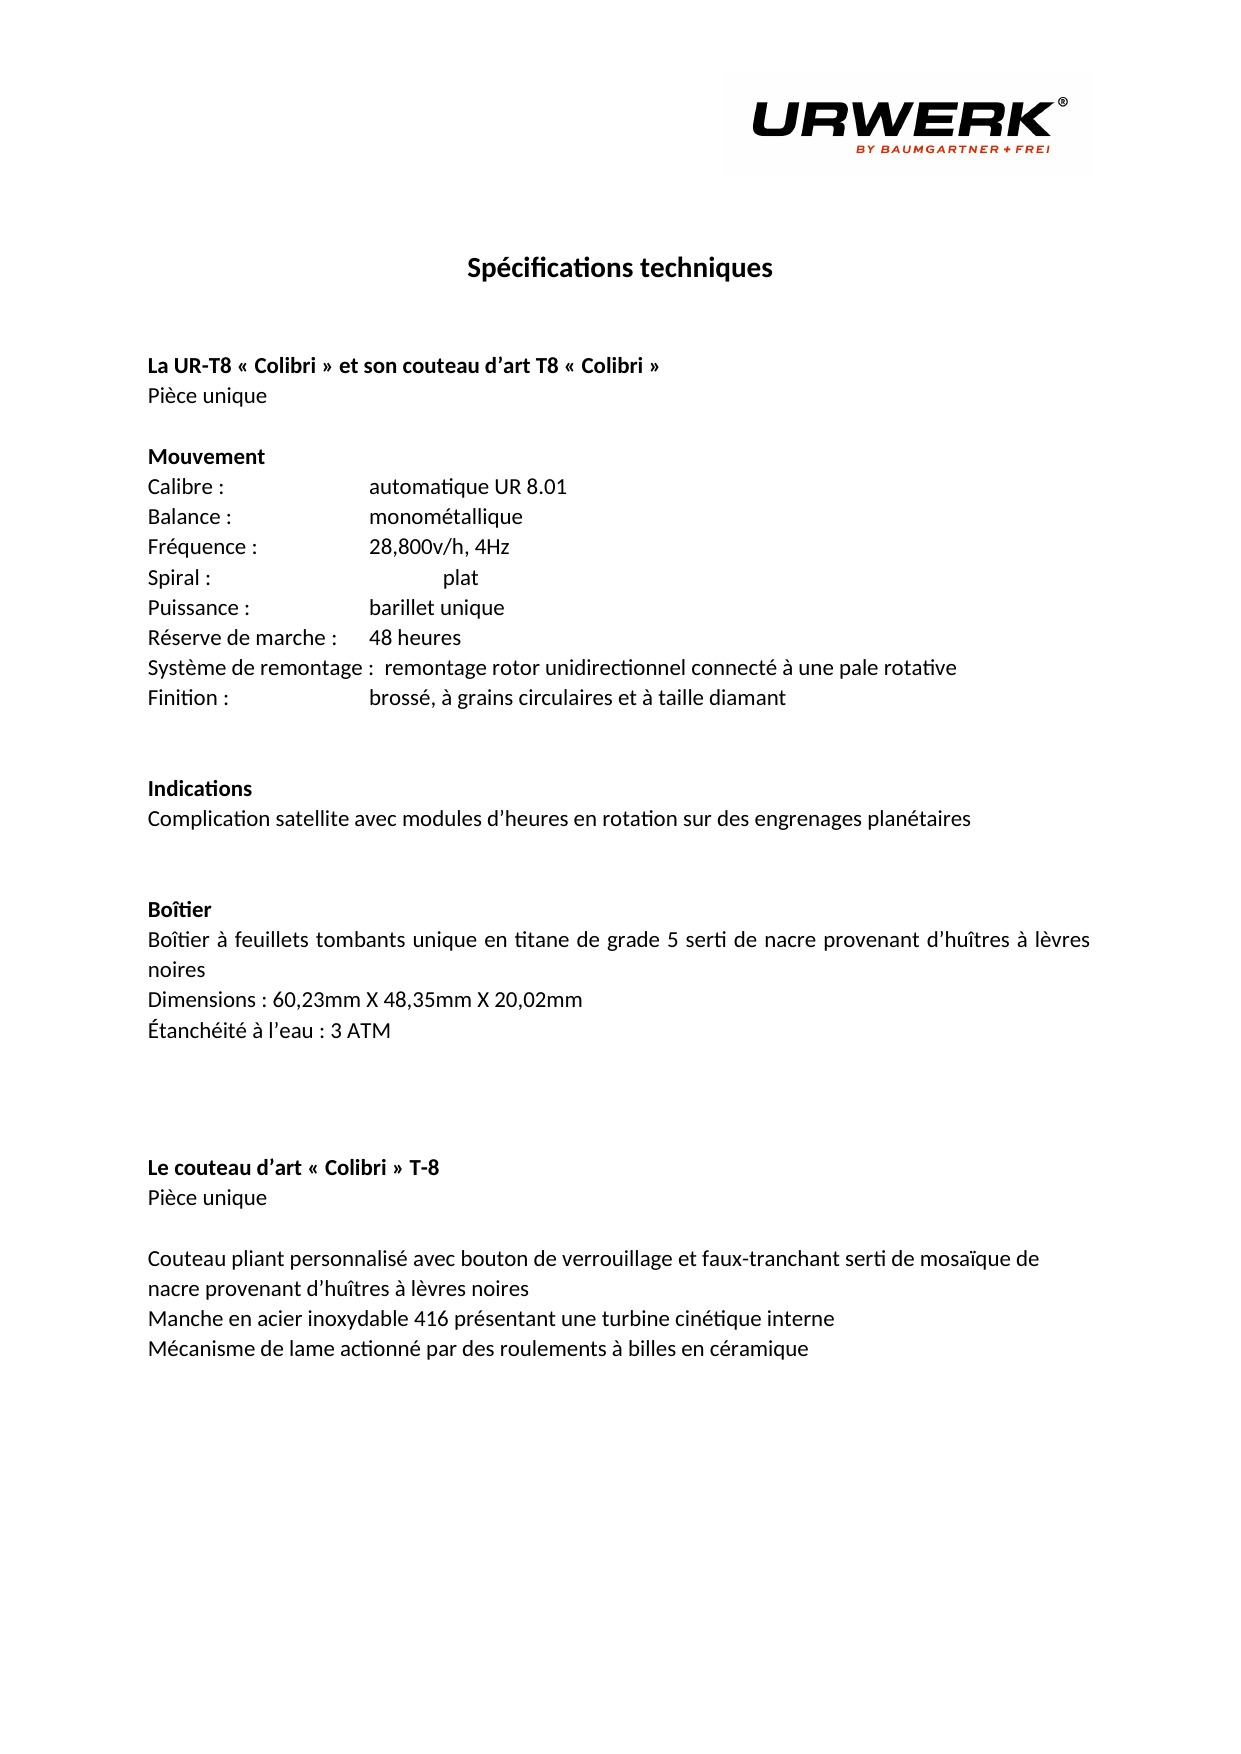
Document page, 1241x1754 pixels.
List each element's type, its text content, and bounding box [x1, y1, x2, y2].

text Calibre : automatique UR 8.01 [148, 472, 1093, 500]
text Complication satellite avec modules d’heures en rotation sur des engrenages planétaires [148, 804, 1093, 832]
text La UR-T8 « Colibri » et son couteau d’art T8 « Colibri » [148, 351, 1093, 379]
text Manche en acier inoxydable 416 présentant une turbine cinétique interne [148, 1304, 1093, 1332]
text Boîtier à feuillets tombants unique en titane de grade 5 serti de nacre provenant d’huîtres à lèvres noires [148, 925, 1093, 983]
text Balance : monométallique [148, 502, 1093, 530]
text Indications [148, 774, 1093, 802]
text Spiral : plat [148, 563, 1093, 591]
text Étanchéité à l’eau : 3 ATM [148, 1016, 1093, 1044]
picture [722, 73, 1093, 175]
text Finition : brossé, à grains circulaires et à taille diamant [148, 683, 1093, 711]
text Pièce unique [148, 1183, 1093, 1211]
text Spécifications techniques [148, 249, 1093, 285]
text Réserve de marche : 48 heures [148, 623, 1093, 651]
text Couteau pliant personnalisé avec bouton de verrouillage et faux-tranchant serti de mosaïque de nacre provenant d’huîtres à lèvres noires [148, 1244, 1093, 1302]
text Système de remontage : remontage rotor unidirectionnel connecté à une pale rotative [148, 653, 1093, 681]
text Le couteau d’art « Colibri » T-8 [148, 1153, 1093, 1181]
text Mécanisme de lame actionné par des roulements à billes en céramique [148, 1334, 1093, 1362]
text Puissance : barillet unique [148, 593, 1093, 621]
text Dimensions : 60,23mm X 48,35mm X 20,02mm [148, 986, 1093, 1013]
text Pièce unique [148, 381, 1093, 409]
text Boîtier [148, 895, 1093, 923]
text Mouvement [148, 442, 1093, 470]
text Fréquence : 28,800v/h, 4Hz [148, 532, 1093, 560]
